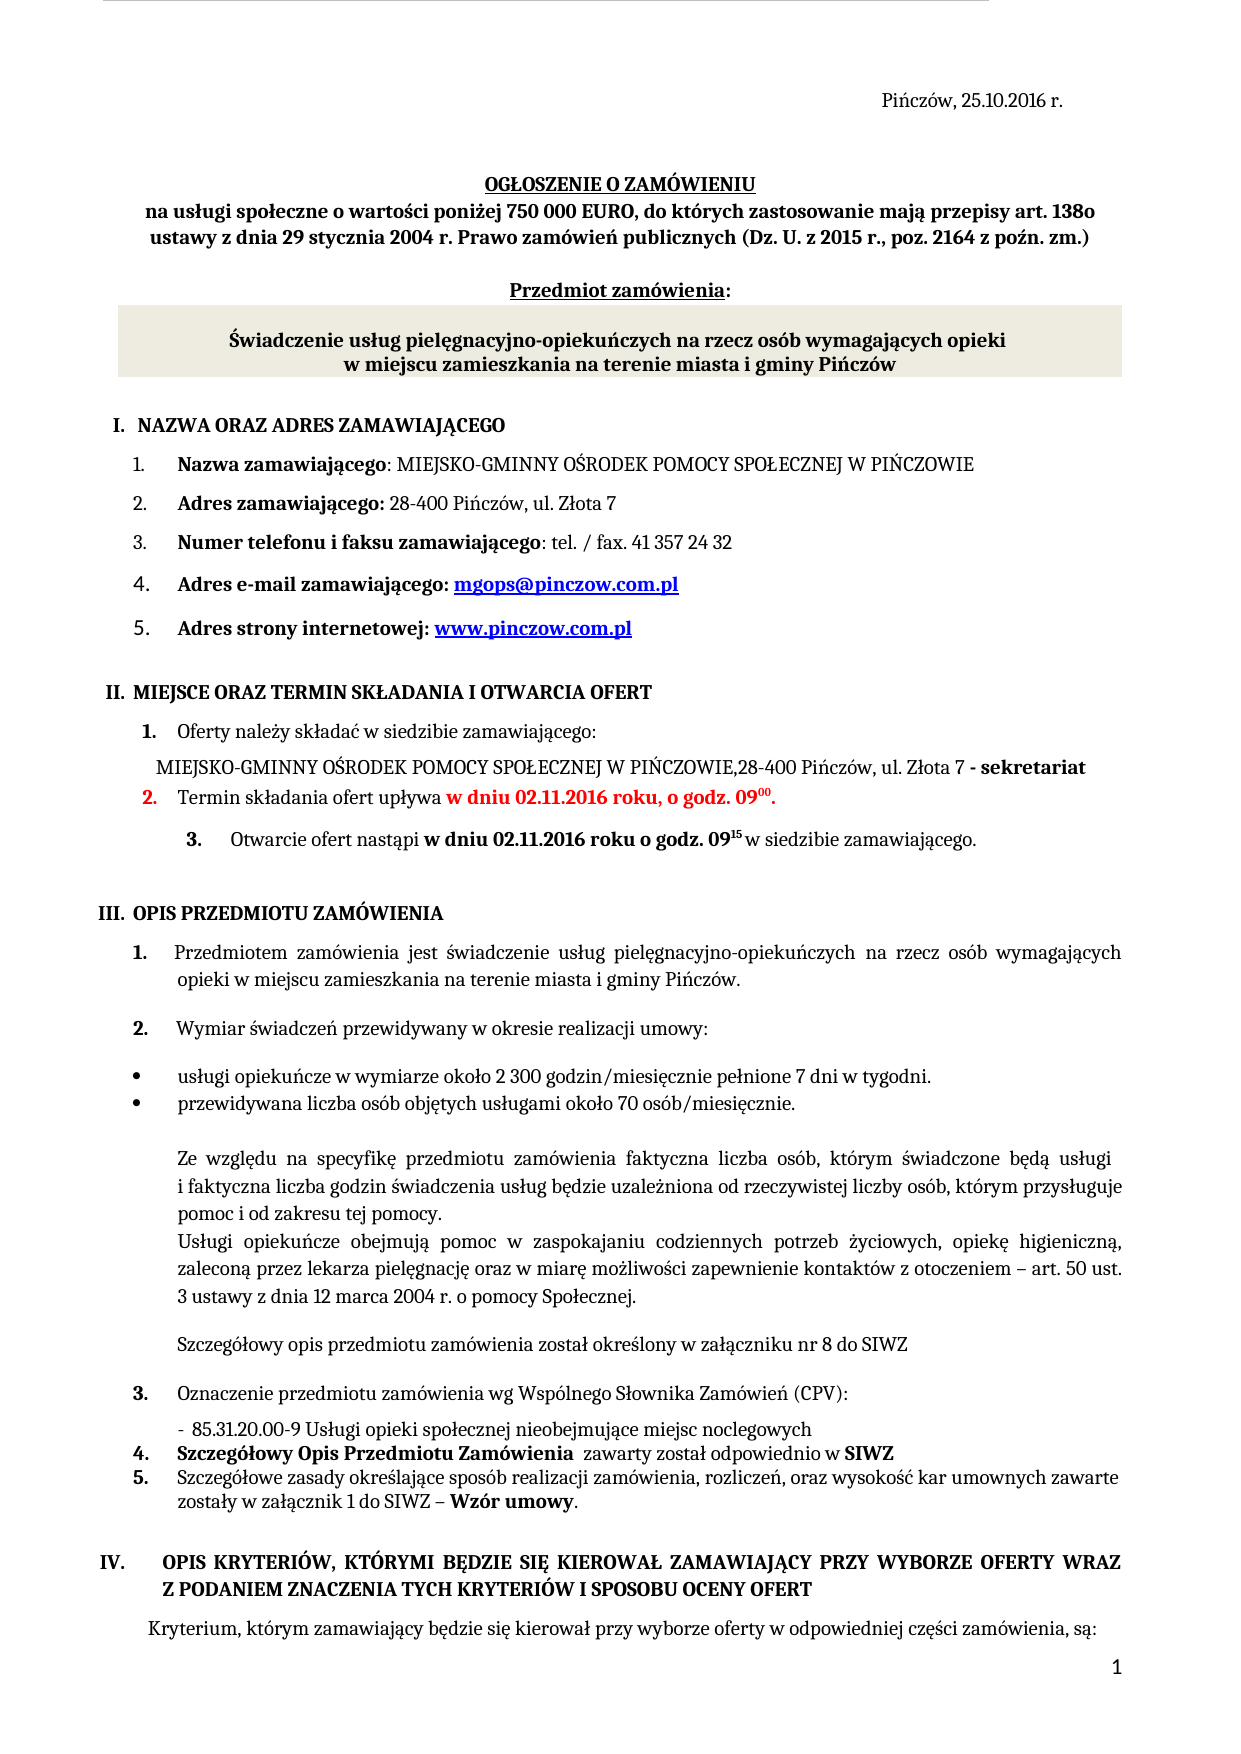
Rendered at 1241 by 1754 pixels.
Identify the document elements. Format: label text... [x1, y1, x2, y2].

list Adres e-mail zamawiającego: mgops@pinczow.com.pl [133, 569, 1122, 597]
list usługi opiekuńcze w wymiarze około 2 300 godzin/miesięcznie pełnione 7 dni w tygodni. [133, 1064, 1122, 1088]
text Usługi opiekuńcze obejmują pomoc w zaspokajaniu codziennych potrzeb życiowych, opiekę higieniczną, zaleconą przez lekarza pielęgnację oraz w miarę możliwości zapewnienie kontaktów z otoczeniem – art. 50 ust. 3 ustawy z dnia 12 marca 2004 r. o pomocy Społecznej. [177, 1229, 1122, 1308]
list Adres zamawiającego: 28-400 Pińczów, ul. Złota 7 [133, 492, 1122, 516]
list Nazwa zamawiającego: MIEJSKO-GMINNY OŚRODEK POMOCY SPOŁECZNEJ W PIŃCZOWIE [133, 453, 1122, 477]
list Numer telefonu i faksu zamawiającego: tel. / fax. 41 357 24 32 [133, 531, 1122, 554]
list Adres strony internetowej: www.pinczow.com.pl [133, 613, 1122, 641]
text Kryterium, którym zamawiający będzie się kierował przy wyborze oferty w odpowiedniej części zamówienia, są: [148, 1616, 1122, 1640]
text OGŁOSZENIE O ZAMÓWIENIU [118, 173, 1122, 197]
list Oferty należy składać w siedzibie zamawiającego: [142, 720, 1118, 744]
text 1. Przedmiotem zamówienia jest świadczenie usług pielęgnacyjno-opiekuńczych na rzecz osób wymagających opieki w miejscu zamieszkania na terenie miasta i gminy Pińczów. [133, 940, 1122, 992]
list NAZWA ORAZ ADRES ZAMAWIAJĄCEGO [125, 414, 1122, 438]
text Przedmiot zamówienia: [118, 278, 1122, 302]
list Termin składania ofert upływa w dniu 02.11.2016 roku, o godz. 0900. [142, 786, 1118, 810]
text 2. Wymiar świadczeń przewidywany w okresie realizacji umowy: [133, 1016, 1122, 1040]
text Pińczów, 25.10.2016 r. [192, 89, 1122, 113]
list MIEJSKO-GMINNY OŚRODEK POMOCY SPOŁECZNEJ W PIŃCZOWIE,28-400 Pińczów, ul. Złota 7 - sekretariat [156, 756, 1122, 780]
text Świadczenie usług pielęgnacyjno-opiekuńczych na rzecz osób wymagających opieki w miejscu zamieszkania na terenie miasta i gminy Pińczów [118, 329, 1122, 377]
list Szczegółowy Opis Przedmiotu Zamówienia zawarty został odpowiednio w SIWZ [133, 1442, 1122, 1466]
list Oznaczenie przedmiotu zamówienia wg Wspólnego Słownika Zamówień (CPV): [133, 1381, 1122, 1405]
text Ze względu na specyfikę przedmiotu zamówienia faktyczna liczba osób, którym świadczone będą usługi i faktyczna liczba godzin świadczenia usług będzie uzależniona od rzeczywistej liczby osób, którym przysługuje pomoc i od zakresu tej pomocy. [177, 1147, 1122, 1226]
list - 85.31.20.00-9 Usługi opieki społecznej nieobejmujące miejsc noclegowych [177, 1418, 1122, 1442]
list Szczegółowe zasady określające sposób realizacji zamówienia, rozliczeń, oraz wysokość kar umownych zawarte zostały w załącznik 1 do SIWZ – Wzór umowy. [133, 1466, 1122, 1513]
list MIEJSCE ORAZ TERMIN SKŁADANIA I OTWARCIA OFERT [125, 681, 1122, 705]
list przewidywana liczba osób objętych usługami około 70 osób/miesięcznie. [133, 1092, 1122, 1116]
list Otwarcie ofert nastąpi w dniu 02.11.2016 roku o godz. 0915 w siedzibie zamawiającego. [186, 828, 1118, 852]
text na usługi społeczne o wartości poniżej 750 000 EURO, do których zastosowanie mają przepisy art. 138o ustawy z dnia 29 stycznia 2004 r. Prawo zamówień publicznych (Dz. U. z 2015 r., poz. 2164 z poźn. zm.) [118, 199, 1122, 249]
text Szczegółowy opis przedmiotu zamówienia został określony w załączniku nr 8 do SIWZ [133, 1333, 1122, 1357]
list OPIS PRZEDMIOTU ZAMÓWIENIA [125, 902, 1122, 926]
list OPIS KRYTERIÓW, KTÓRYMI BĘDZIE SIĘ KIEROWAŁ ZAMAWIAJĄCY PRZY WYBORZE OFERTY WRAZ Z PODANIEM ZNACZENIA TYCH KRYTERIÓW I SPOSOBU OCENY OFERT [125, 1551, 1122, 1601]
